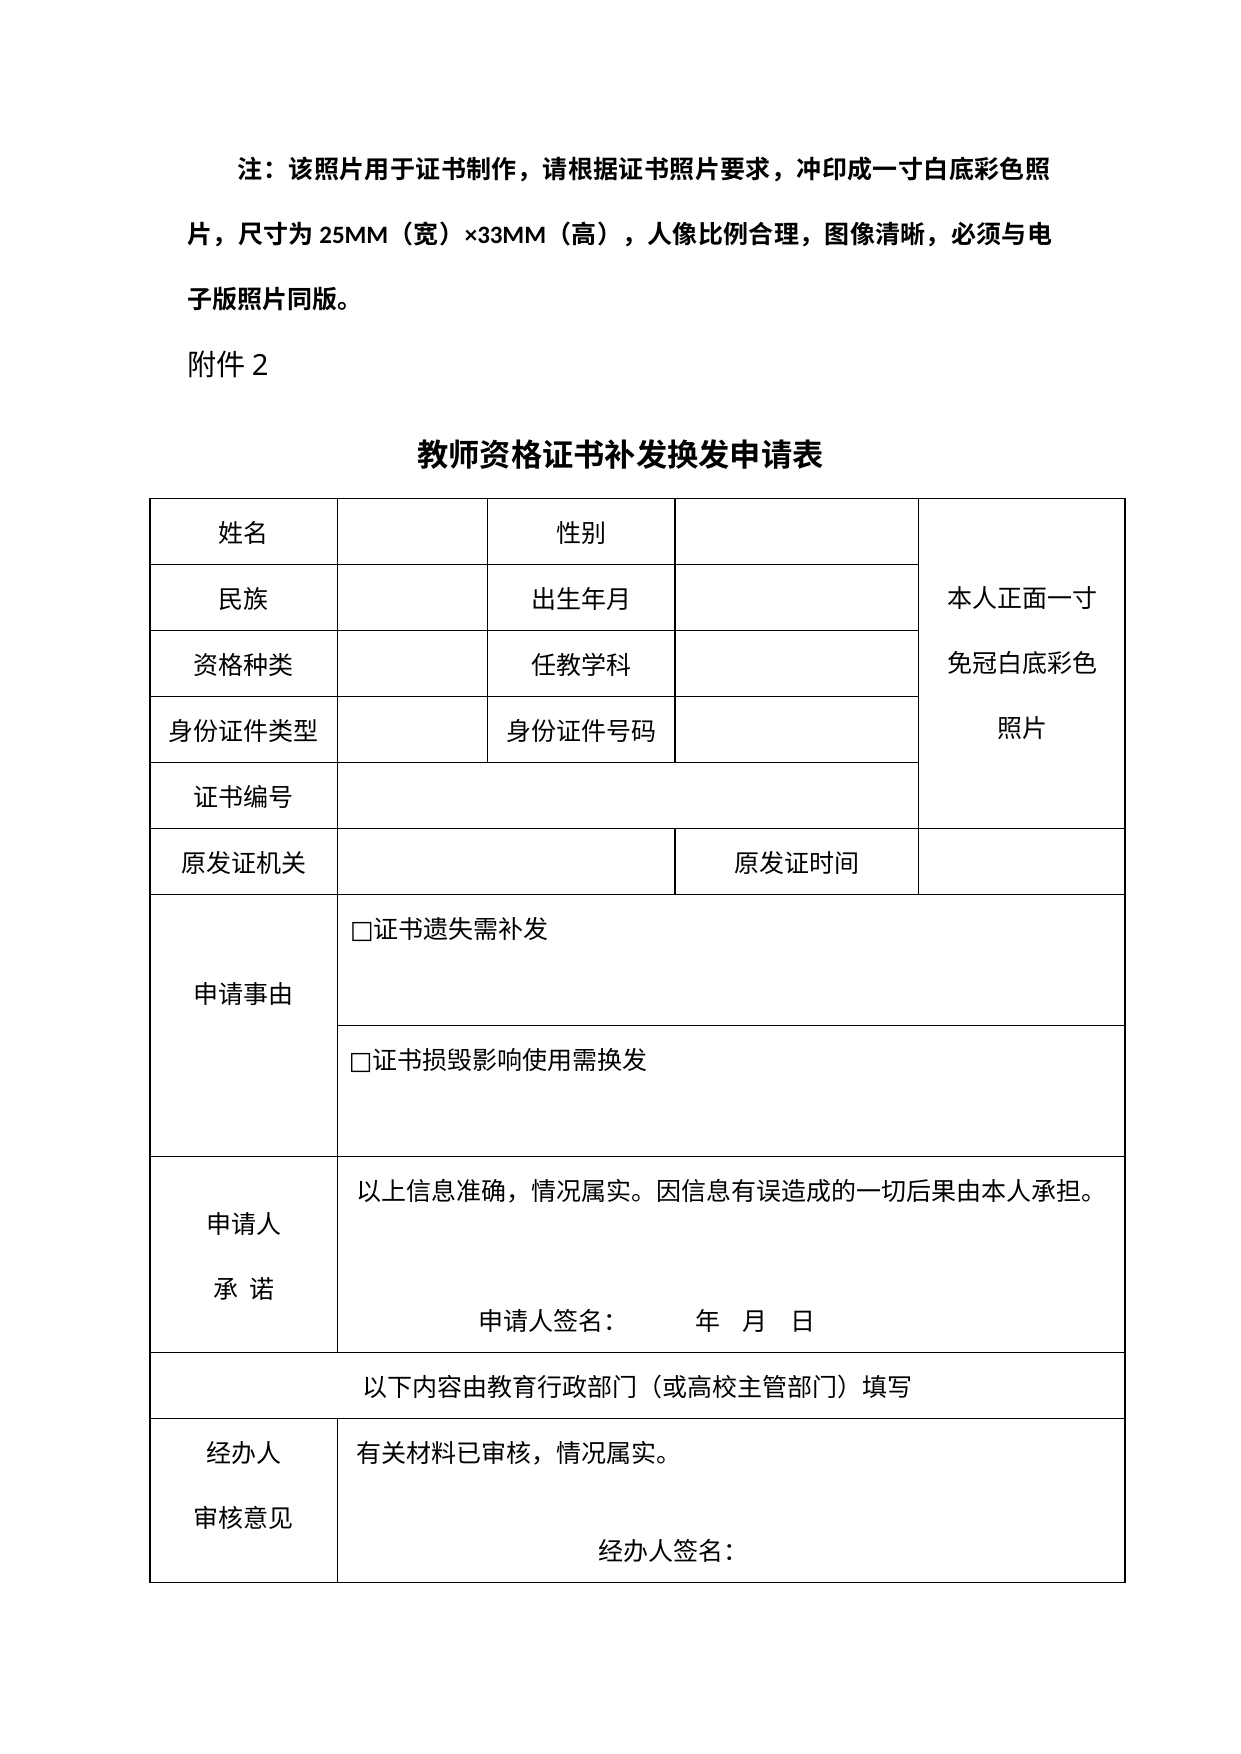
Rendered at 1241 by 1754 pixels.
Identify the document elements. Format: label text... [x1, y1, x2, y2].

table_cell 任教学科 [488, 631, 674, 696]
table_header 性别 [488, 499, 674, 564]
table_cell 申请人 承 诺 [151, 1157, 337, 1352]
table_header [338, 499, 487, 564]
table_cell 资格种类 [151, 631, 337, 696]
table_cell 申请事由 [151, 895, 337, 1156]
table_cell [338, 1419, 1124, 1582]
table_cell □证书遗失需补发 [338, 895, 1124, 1025]
table_cell [338, 829, 674, 894]
table_cell [676, 697, 918, 762]
table_cell 出生年月 [488, 565, 674, 630]
table_cell 身份证件号码 [488, 697, 674, 762]
text 教师资格证书补发换发申请表 [187, 420, 1053, 485]
table_header 姓名 [151, 499, 337, 564]
table_cell 以上信息准确，情况属实。因信息有误造成的一切后果由本人承担。 申请人签名： 年 月 日 [338, 1157, 1124, 1352]
table_header [676, 499, 918, 564]
table_header 本人正面一寸 免冠白底彩色 照片 [919, 499, 1124, 828]
table_cell [338, 697, 487, 762]
table_cell □证书损毁影响使用需换发 [338, 1026, 1124, 1156]
table_cell [338, 763, 918, 828]
table_cell [676, 565, 918, 630]
table_cell 原发证时间 [676, 829, 918, 894]
table_cell 原发证机关 [151, 829, 337, 894]
table_cell [338, 565, 487, 630]
text 注：该照片用于证书制作，请根据证书照片要求，冲印成一寸白底彩色照片，尺寸为25MM（宽）×33MM（高），人像比例合理，图像清晰，必须与电子版照片同版。 [187, 135, 1053, 330]
table_cell 身份证件类型 [151, 697, 337, 762]
table_cell [676, 631, 918, 696]
text 附件2 [187, 330, 1053, 395]
table_cell [919, 829, 1124, 894]
table_cell 经办人 审核意见 [151, 1419, 337, 1582]
table_cell 以下内容由教育行政部门（或高校主管部门）填写 [151, 1353, 1124, 1418]
table_cell 证书编号 [151, 763, 337, 828]
table_cell 民族 [151, 565, 337, 630]
table_cell [338, 631, 487, 696]
